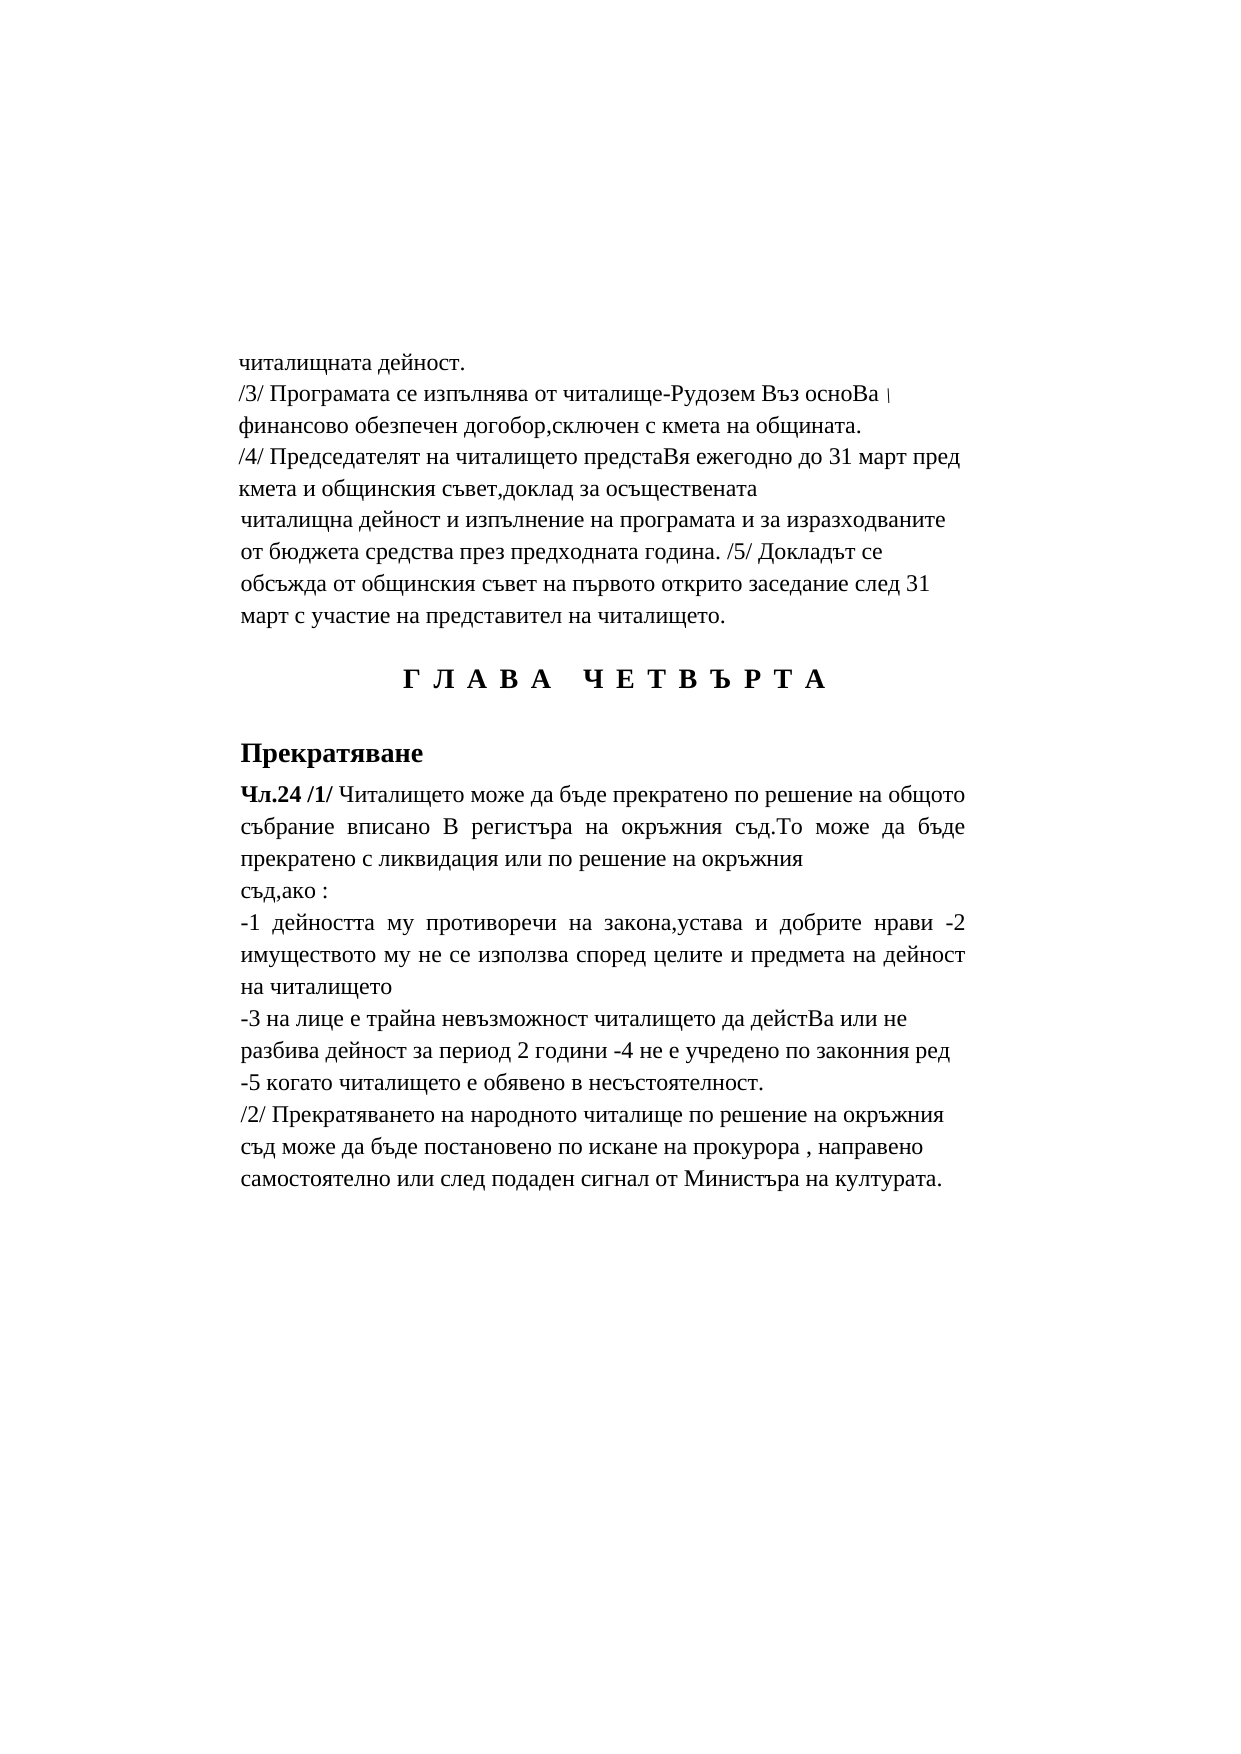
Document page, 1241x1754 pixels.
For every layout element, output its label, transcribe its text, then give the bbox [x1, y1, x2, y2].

text Чл.24 /1/ Читалището може да бъде прекратено по решение на общото събрание вписано В регистъра на окръжния съд.То може да бъде прекратено с ликвидация или по решение на окръжния [240, 777, 966, 873]
text -3 на лице е трайна невъзможност читалището да дейстВа или не разбива дейност за период 2 години -4 не е учредено по законния ред [240, 1001, 966, 1065]
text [238, 345, 983, 376]
text съд,ако : [240, 873, 1008, 905]
text ГЛАВА ЧЕТВЪРТА Прекратяване [240, 630, 835, 777]
text читалищна дейност и изпълнение на програмата и за изразходваните от бюджета средства през предходната година. /5/ Докладът се обсъжда от общинския съвет на първото открито заседание след 31 март с участие на представител на читалището. [240, 502, 966, 630]
text /4/ Председателят на читалището предстаВя ежегодно до 31 март пред кмета и общинския съвет,доклад за осъществената [238, 439, 983, 502]
text -5 когато читалището е обявено в несъстоятелност. [240, 1065, 1008, 1097]
text -1 дейността му противоречи на закона,устава и добрите нрави -2 имуществото му не се използва според целите и предмета на дейност на читалището [240, 905, 966, 1001]
text /2/ Прекратяването на народното читалище по решение на окръжния съд може да бъде постановено по искане на прокурора , направено самостоятелно или след подаден сигнал от Министъра на културата. [240, 1097, 966, 1193]
text /3/ Програмата се изпълнява от читалище-Рудозем Въз осноВа \ финансово обезпечен догобор,сключен с кмета на общината. [238, 376, 983, 439]
